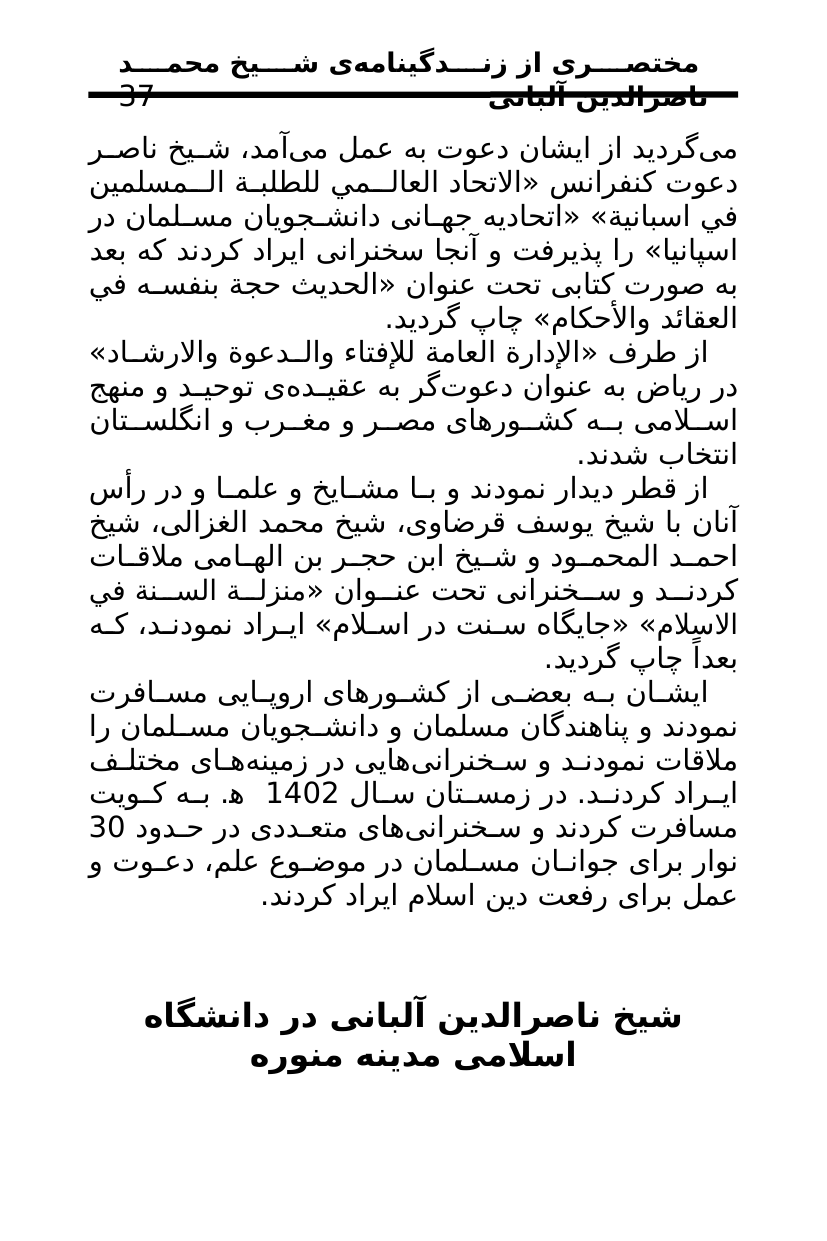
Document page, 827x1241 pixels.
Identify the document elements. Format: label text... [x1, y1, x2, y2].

text ایشان به بعضی از کشورهای اروپایی مسافرت نمودند و پناهندگان مسلمان و دانشجویان مسلمان را ملاقات نمودند و سخنرانی‌هایی در زمینه‌های مختلف ایراد کردند. در زمستان سال 1402 ﻫ. به کویت مسافرت کردند و سخنرانی‌های متعددی در حدود 30 نوار برای جوانان مسلمان در موضوع علم، دعوت و عمل برای رفعت دین اسلام ایراد کردند. [89, 675, 738, 913]
text از طرف «الإدارة العامة للإفتاء والدعوة والارشاد» در ریاض به عنوان دعوت‌گر به عقیده‌ی توحید و منهج اسلامی به کشورهای مصر و مغرب و انگلستان انتخاب شدند. [89, 335, 738, 471]
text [89, 132, 738, 335]
text از قطر دیدار نمودند و با مشایخ و علما و در رأس آنان با شیخ یوسف قرضاوی، شیخ محمد الغزالی، شیخ احمد المحمود و شیخ ابن حجر بن الهامی ملاقات کردند و سخنرانی تحت عنوان «منزلة السنة في الاسلام» «جایگاه سنت در اسلام» ایراد نمودند، که بعداً چاپ گردید. [89, 471, 738, 675]
text شیخ ناصرالدین آلبانی در دانشگاه اسلامی مدینه منوره [89, 996, 738, 1074]
